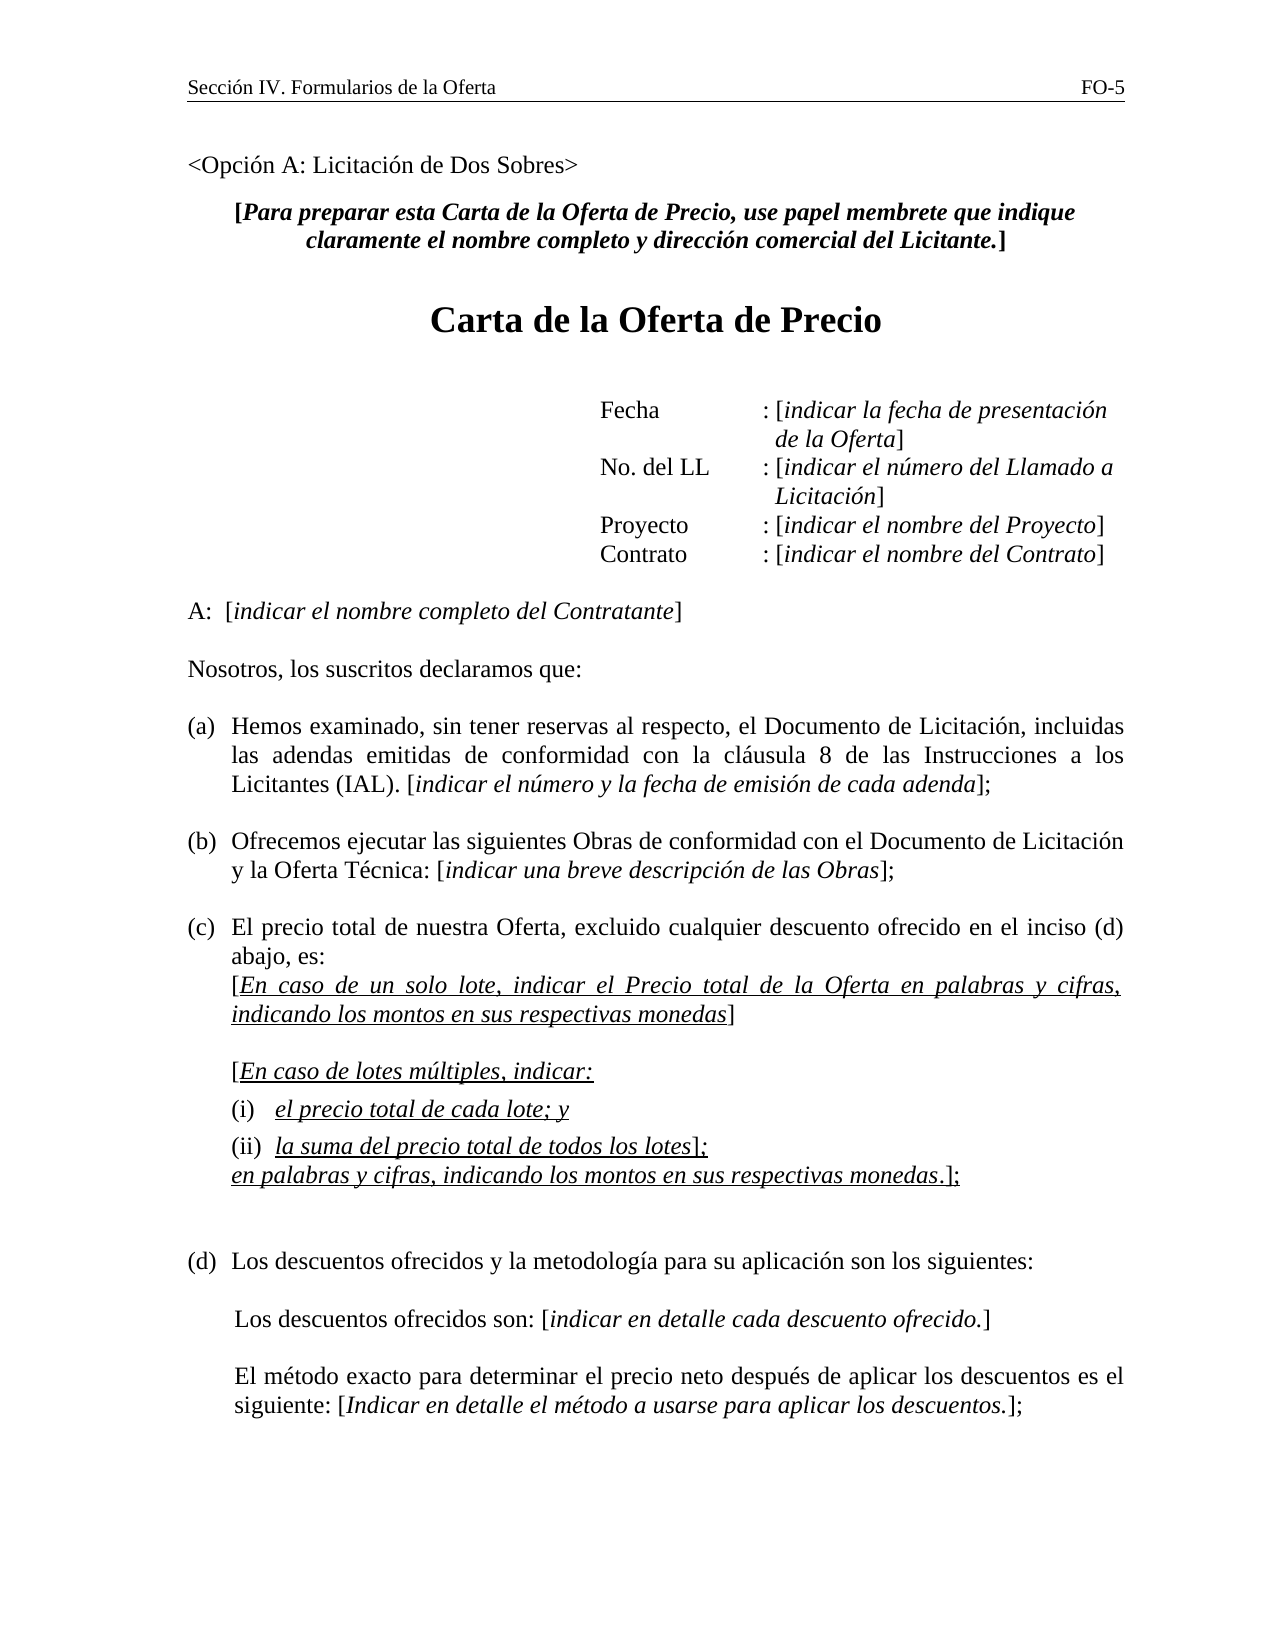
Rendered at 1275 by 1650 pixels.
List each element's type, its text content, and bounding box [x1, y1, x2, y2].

list el precio total de cada lote; y [231, 1085, 1125, 1122]
table_header [Para preparar esta Carta de la Oferta de Precio, use papel membrete que indique claramente el nombre completo y dirección comercial del Licitante.] [187, 179, 1125, 272]
text <Opción A: Licitación de Dos Sobres> [187, 150, 1125, 179]
text Nosotros, los suscritos declaramos que: [187, 654, 1125, 682]
text Proyecto : [indicar el nombre del Proyecto] [600, 510, 1125, 539]
text en palabras y cifras, indicando los montos en sus respectivas monedas.]; [231, 1160, 1125, 1189]
list la suma del precio total de todos los lotes]; [231, 1122, 1125, 1160]
text El método exacto para determinar el precio neto después de aplicar los descuentos es el siguiente: [Indicar en detalle el método a usarse para aplicar los descuentos.]; [234, 1361, 1125, 1419]
text [En caso de un solo lote, indicar el Precio total de la Oferta en palabras y cifras, indicando los montos en sus respectivas monedas] [231, 970, 1125, 1027]
text A: [indicar el nombre completo del Contratante] [187, 596, 1125, 625]
table_cell Carta de la Oferta de Precio [187, 273, 1125, 366]
text Contrato : [indicar el nombre del Contrato] [600, 539, 1125, 567]
list Los descuentos ofrecidos y la metodología para su aplicación son los siguientes: [187, 1246, 1125, 1275]
text [En caso de lotes múltiples, indicar: [231, 1056, 1125, 1085]
text Los descuentos ofrecidos son: [indicar en detalle cada descuento ofrecido.] [234, 1304, 1125, 1332]
list Hemos examinado, sin tener reservas al respecto, el Documento de Licitación, incluidas las adendas emitidas de conformidad con la cláusula 8 de las Instrucciones a los Licitantes (IAL). [indicar el número y la fecha de emisión de cada adenda]; [187, 711, 1125, 797]
list El precio total de nuestra Oferta, excluido cualquier descuento ofrecido en el inciso (d) abajo, es: [187, 912, 1125, 970]
text Fecha : [indicar la fecha de presentación de la Oferta] [600, 395, 1125, 452]
text No. del LL : [indicar el número del Llamado a Licitación] [600, 452, 1125, 510]
list Ofrecemos ejecutar las siguientes Obras de conformidad con el Documento de Licitación y la Oferta Técnica: [indicar una breve descripción de las Obras]; [187, 826, 1125, 884]
